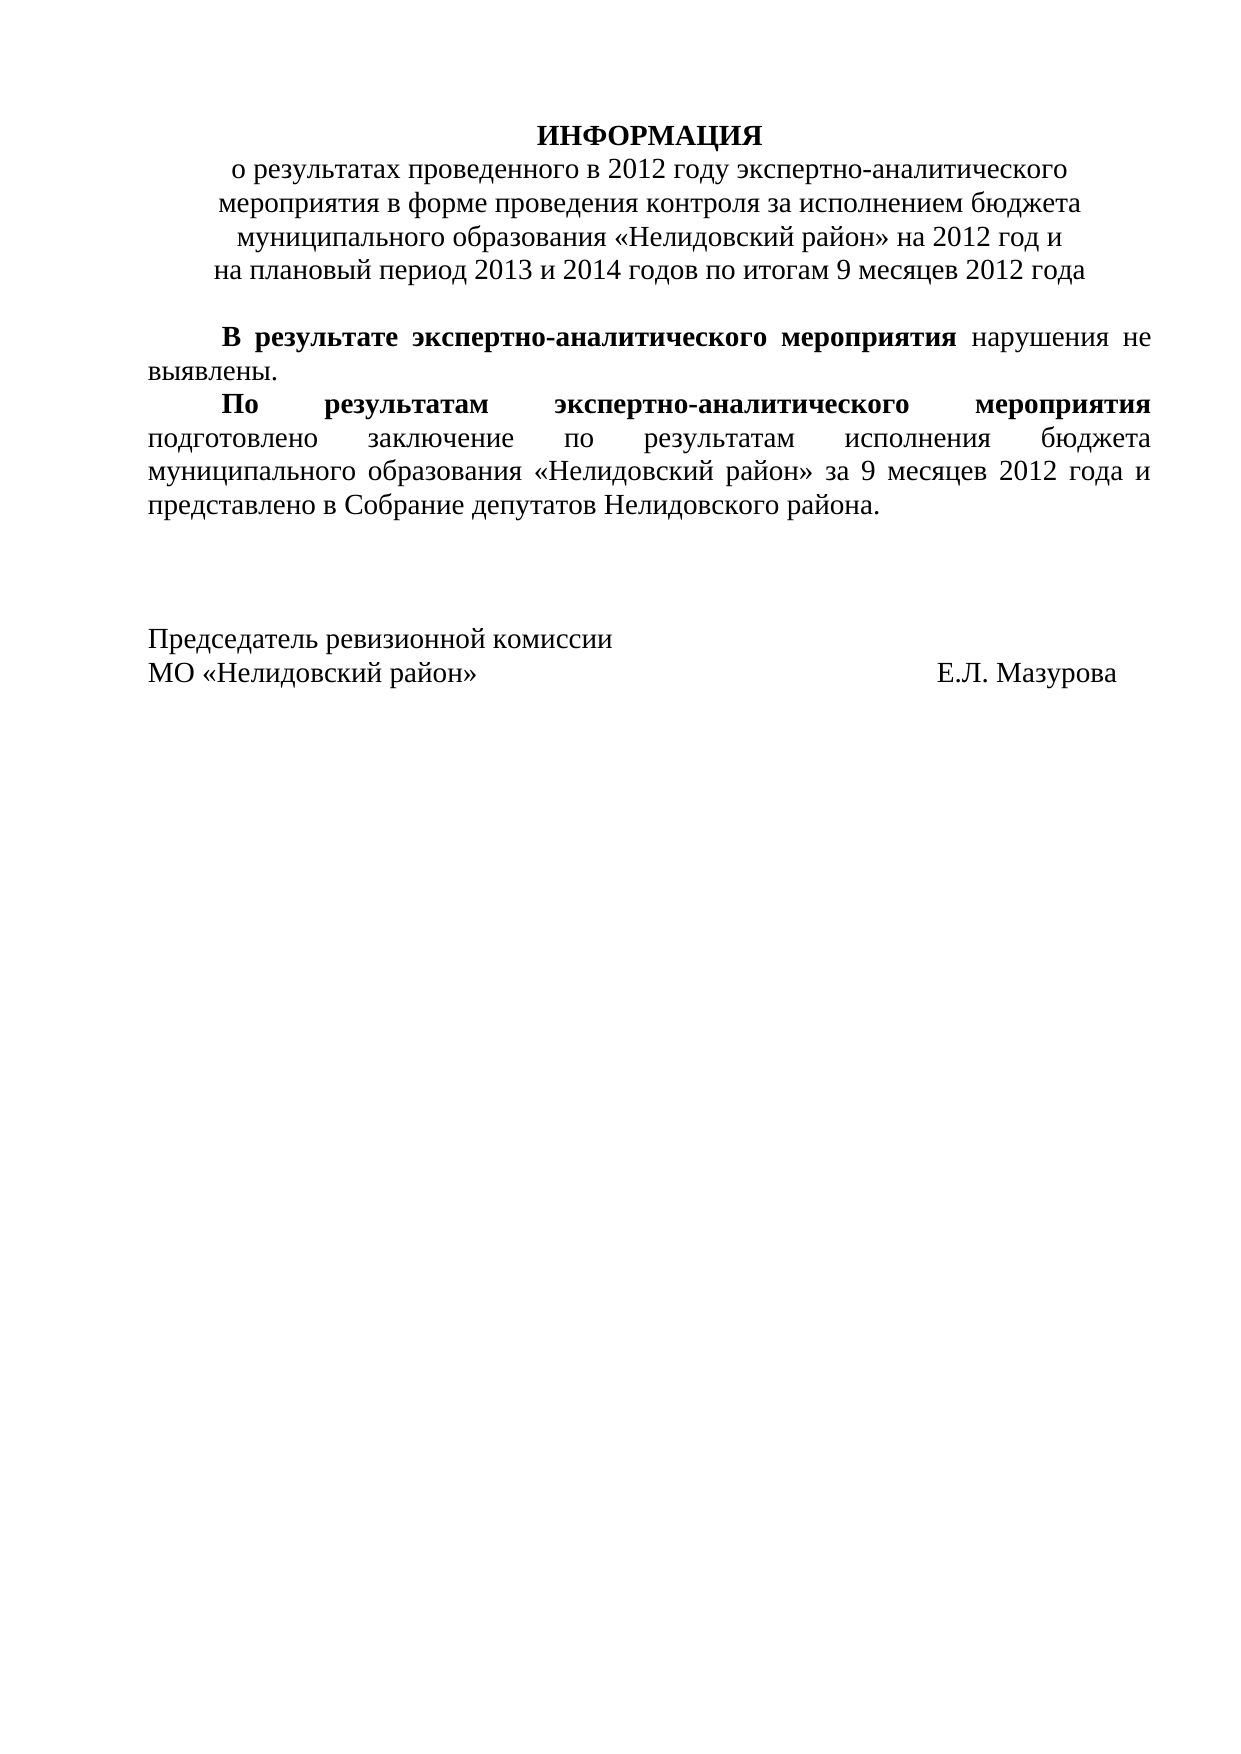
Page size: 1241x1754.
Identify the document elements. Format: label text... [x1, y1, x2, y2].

text на плановый период 2013 и 2014 годов по итогам 9 месяцев 2012 года [148, 252, 1152, 286]
text В результате экспертно-аналитического мероприятия нарушения не выявлены. [148, 319, 1152, 386]
text По результатам экспертно-аналитического мероприятия подготовлено заключение по результатам исполнения бюджета муниципального образования «Нелидовский район» за 9 месяцев 2012 года и представлено в Собрание депутатов Нелидовского района. [148, 386, 1152, 521]
text о результатах проведенного в 2012 году экспертно-аналитического мероприятия в форме проведения контроля за исполнением бюджета муниципального образования «Нелидовский район» на 2012 год и [148, 152, 1152, 252]
text МО «Нелидовский район» Е.Л. Мазурова [148, 655, 1152, 688]
text ИНФОРМАЦИЯ [148, 118, 1152, 152]
text Председатель ревизионной комиссии [148, 621, 1152, 655]
